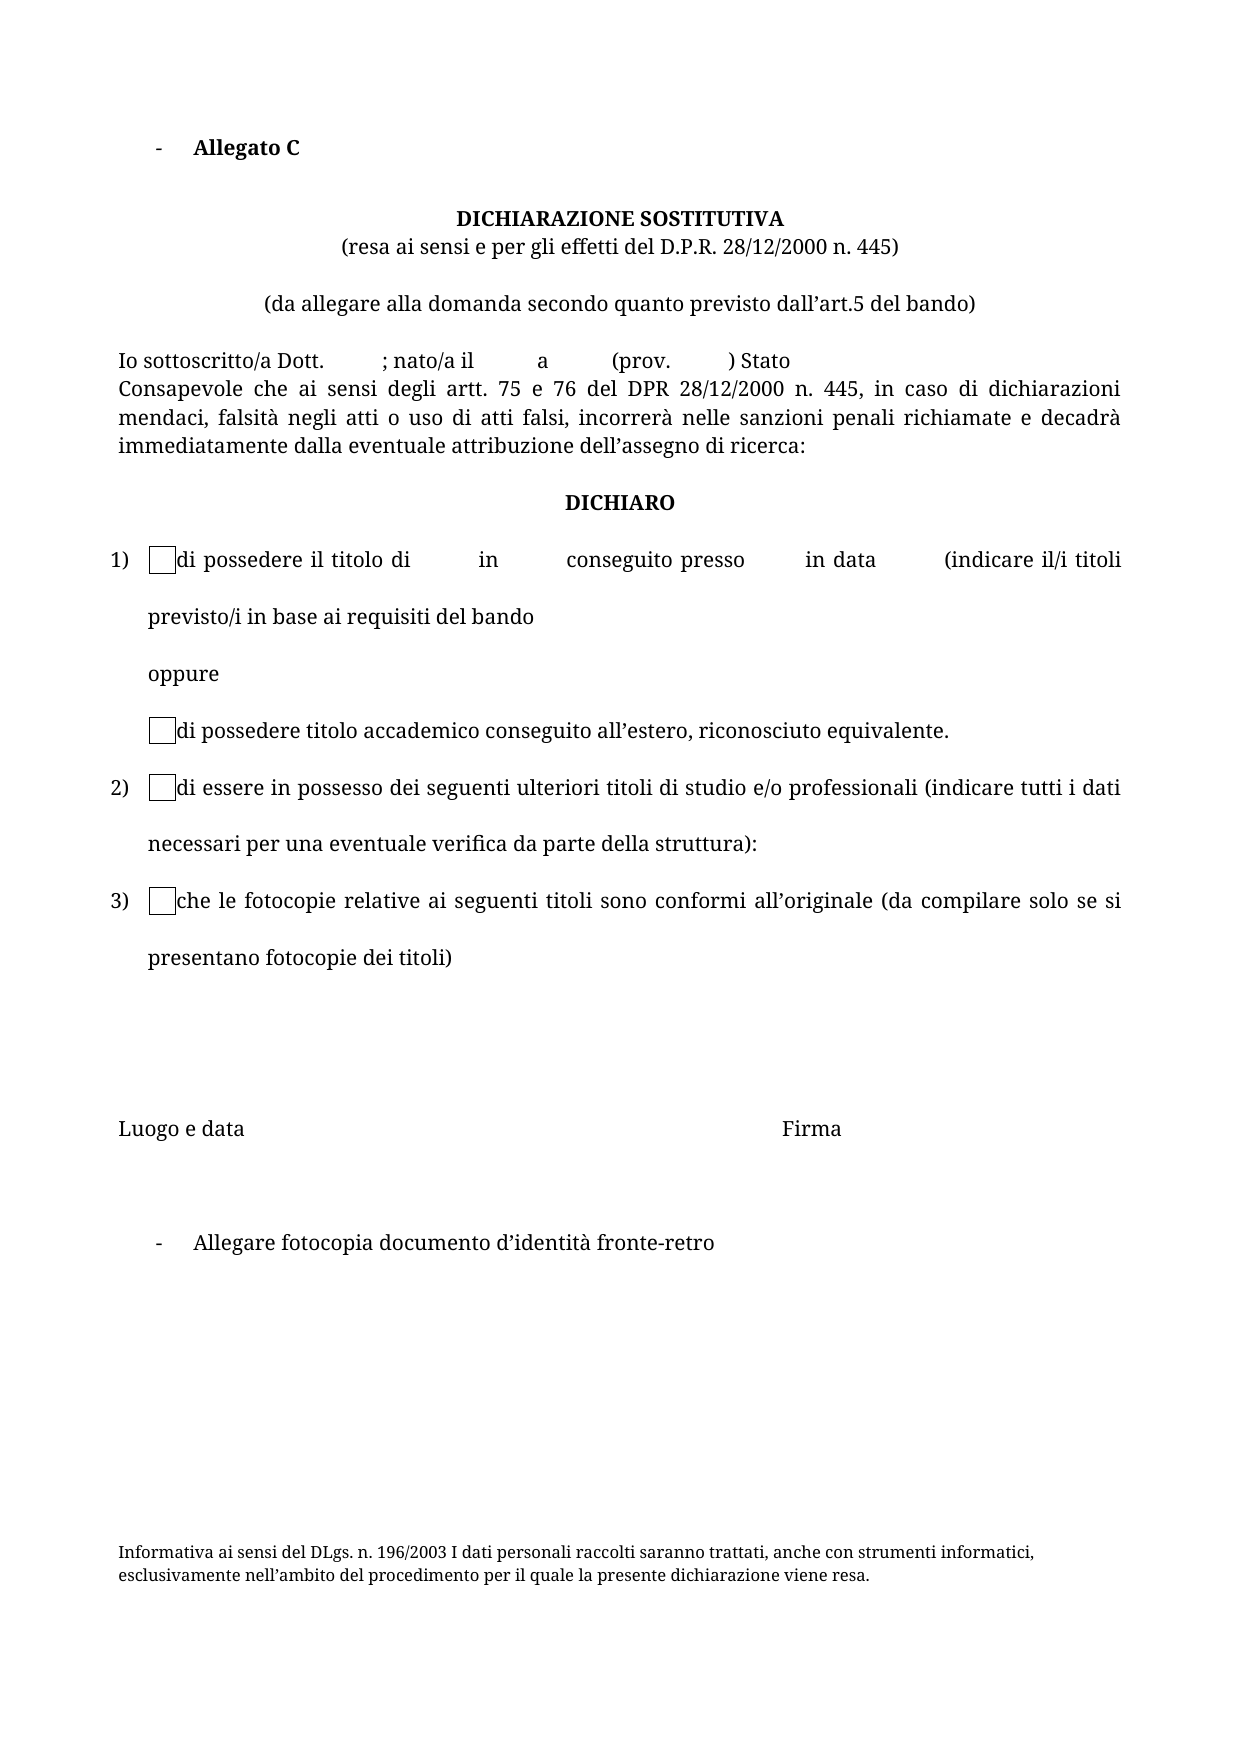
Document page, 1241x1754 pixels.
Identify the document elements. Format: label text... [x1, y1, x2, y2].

text Luogo e data Firma [118, 1114, 1122, 1142]
text Informativa ai sensi del DLgs. n. 196/2003 I dati personali raccolti saranno trattati, anche con strumenti informatici, esclusivamente nell’ambito del procedimento per il quale la presente dichiarazione viene resa. [118, 1541, 1122, 1586]
text oppure [148, 659, 1122, 687]
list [156, 133, 1122, 161]
list di essere in possesso dei seguenti ulteriori titoli di studio e/o professionali (indicare tutti i dati necessari per una eventuale verifica da parte della struttura): [110, 773, 1122, 858]
text DICHIARAZIONE SOSTITUTIVA [118, 204, 1122, 232]
list Allegare fotocopia documento d’identità fronte-retro [156, 1228, 1122, 1256]
list che le fotocopie relative ai seguenti titoli sono conformi all’originale (da compilare solo se si presentano fotocopie dei titoli) [110, 886, 1122, 972]
text di possedere titolo accademico conseguito all’estero, riconosciuto equivalente. [148, 716, 1122, 744]
text (resa ai sensi e per gli effetti del D.P.R. 28/12/2000 n. 445) [118, 232, 1122, 261]
text Io sottoscritto/a Dott. ; nato/a il a (prov. ) Stato [118, 346, 1122, 374]
text (da allegare alla domanda secondo quanto previsto dall’art.5 del bando) [118, 289, 1122, 318]
text Consapevole che ai sensi degli artt. 75 e 76 del DPR 28/12/2000 n. 445, in caso di dichiarazioni mendaci, falsità negli atti o uso di atti falsi, incorrerà nelle sanzioni penali richiamate e decadrà immediatamente dalla eventuale attribuzione dell’assegno di ricerca: [118, 374, 1122, 460]
list di possedere il titolo di in conseguito presso in data (indicare il/i titoli previsto/i in base ai requisiti del bando [110, 545, 1122, 631]
text DICHIARO [118, 488, 1122, 517]
